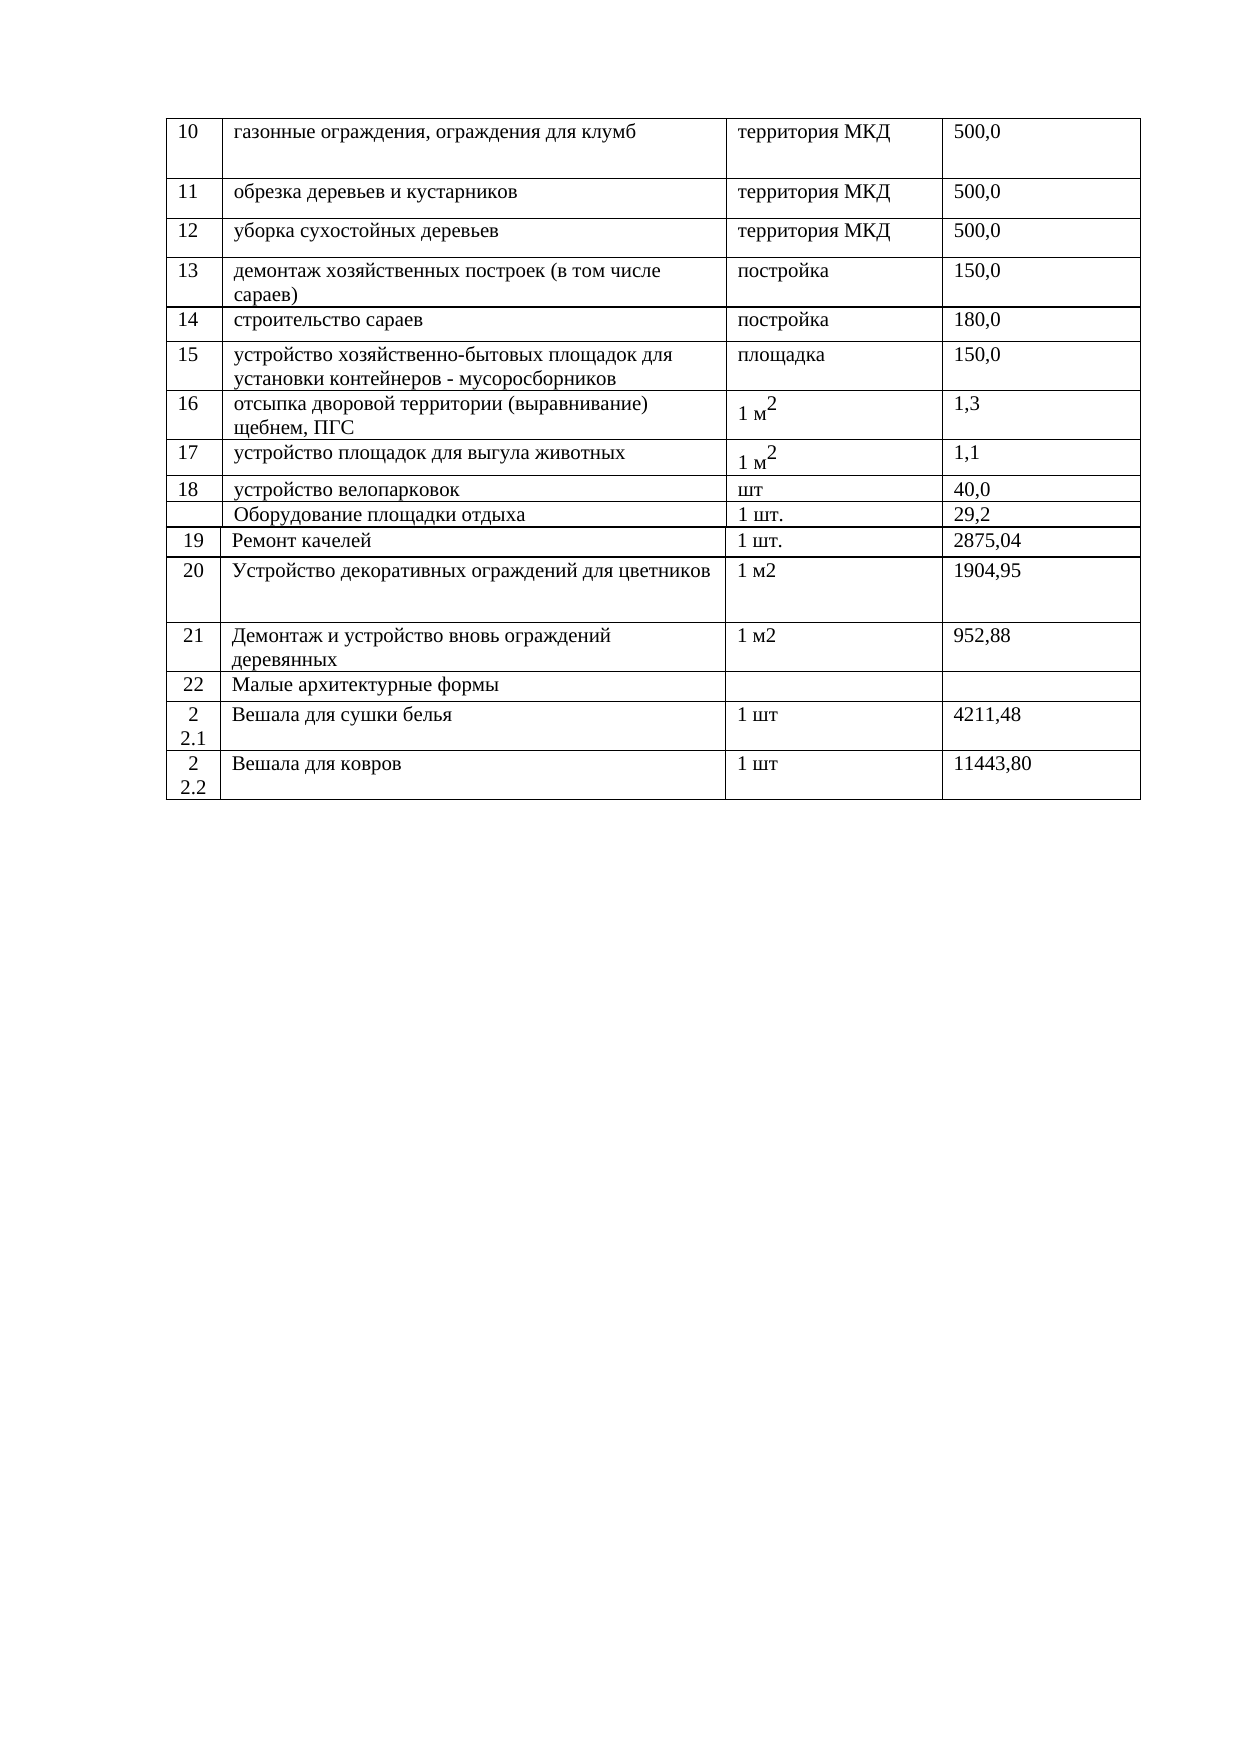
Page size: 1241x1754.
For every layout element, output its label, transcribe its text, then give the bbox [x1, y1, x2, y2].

table_cell Оборудование площадки отдыха [223, 502, 726, 526]
table_cell 11 [167, 179, 222, 217]
table_header 2875,04 [943, 528, 1140, 556]
table_cell 1904,95 [943, 558, 1140, 622]
table_header 1 шт. [726, 528, 942, 556]
table_cell строительство сараев [223, 308, 726, 341]
table_cell территория МКД [727, 119, 942, 178]
table_cell демонтаж хозяйственных построек (в том числе сараев) [223, 258, 726, 306]
table_cell 180,0 [943, 308, 1140, 341]
table_cell 13 [167, 258, 222, 306]
table_cell Малые архитектурные формы [221, 672, 725, 701]
table_cell 1 шт [726, 702, 942, 750]
table_cell 1 м2 [727, 391, 942, 439]
table_cell 14 [167, 308, 222, 341]
table_cell 11443,80 [943, 751, 1140, 799]
table_cell Устройство декоративных ограждений для цветников [221, 558, 725, 622]
table_cell [943, 672, 1140, 701]
table_header 19 [167, 528, 220, 556]
table_cell [167, 502, 222, 526]
table_cell территория МКД [727, 219, 942, 257]
table_cell устройство хозяйственно-бытовых площадок для установки контейнеров - мусоросборников [223, 342, 726, 390]
table_cell 16 [167, 391, 222, 439]
table_cell постройка [727, 308, 942, 341]
table_cell шт [727, 476, 942, 501]
table_cell территория МКД [727, 179, 942, 217]
table_cell 1,1 [943, 440, 1140, 475]
table_cell 500,0 [943, 219, 1140, 257]
table_cell площадка [727, 342, 942, 390]
table_cell отсыпка дворовой территории (выравнивание) щебнем, ПГС [223, 391, 726, 439]
table_cell Вешала для ковров [221, 751, 725, 799]
table_cell устройство велопарковок [223, 476, 726, 501]
table_cell 22.1 [167, 702, 220, 750]
table_cell Демонтаж и устройство вновь ограждений деревянных [221, 623, 725, 671]
table_cell 10 [167, 119, 222, 178]
table_cell 15 [167, 342, 222, 390]
table_cell [726, 672, 942, 701]
table_cell 1 шт. [727, 502, 942, 526]
table_cell 1 м2 [726, 558, 942, 622]
table_cell Вешала для сушки белья [221, 702, 725, 750]
table_cell 22.2 [167, 751, 220, 799]
table_cell 1 м2 [727, 440, 942, 475]
table_cell 29,2 [943, 502, 1140, 526]
table_cell 150,0 [943, 342, 1140, 390]
table_cell 18 [167, 476, 222, 501]
table_cell газонные ограждения, ограждения для клумб [223, 119, 726, 178]
table_cell 4211,48 [943, 702, 1140, 750]
table_cell 1 м2 [726, 623, 942, 671]
table_cell обрезка деревьев и кустарников [223, 179, 726, 217]
table_cell постройка [727, 258, 942, 306]
table_header Ремонт качелей [221, 528, 725, 556]
table_cell 500,0 [943, 179, 1140, 217]
table_cell 17 [167, 440, 222, 475]
table_cell 20 [167, 558, 220, 622]
table_cell уборка сухостойных деревьев [223, 219, 726, 257]
table_cell 500,0 [943, 119, 1140, 178]
table_cell 1,3 [943, 391, 1140, 439]
table_cell 952,88 [943, 623, 1140, 671]
table_cell 21 [167, 623, 220, 671]
table_cell 1 шт [726, 751, 942, 799]
table_cell 22 [167, 672, 220, 701]
table_cell 12 [167, 219, 222, 257]
table_cell 40,0 [943, 476, 1140, 501]
table_cell устройство площадок для выгула животных [223, 440, 726, 475]
table_cell 150,0 [943, 258, 1140, 306]
